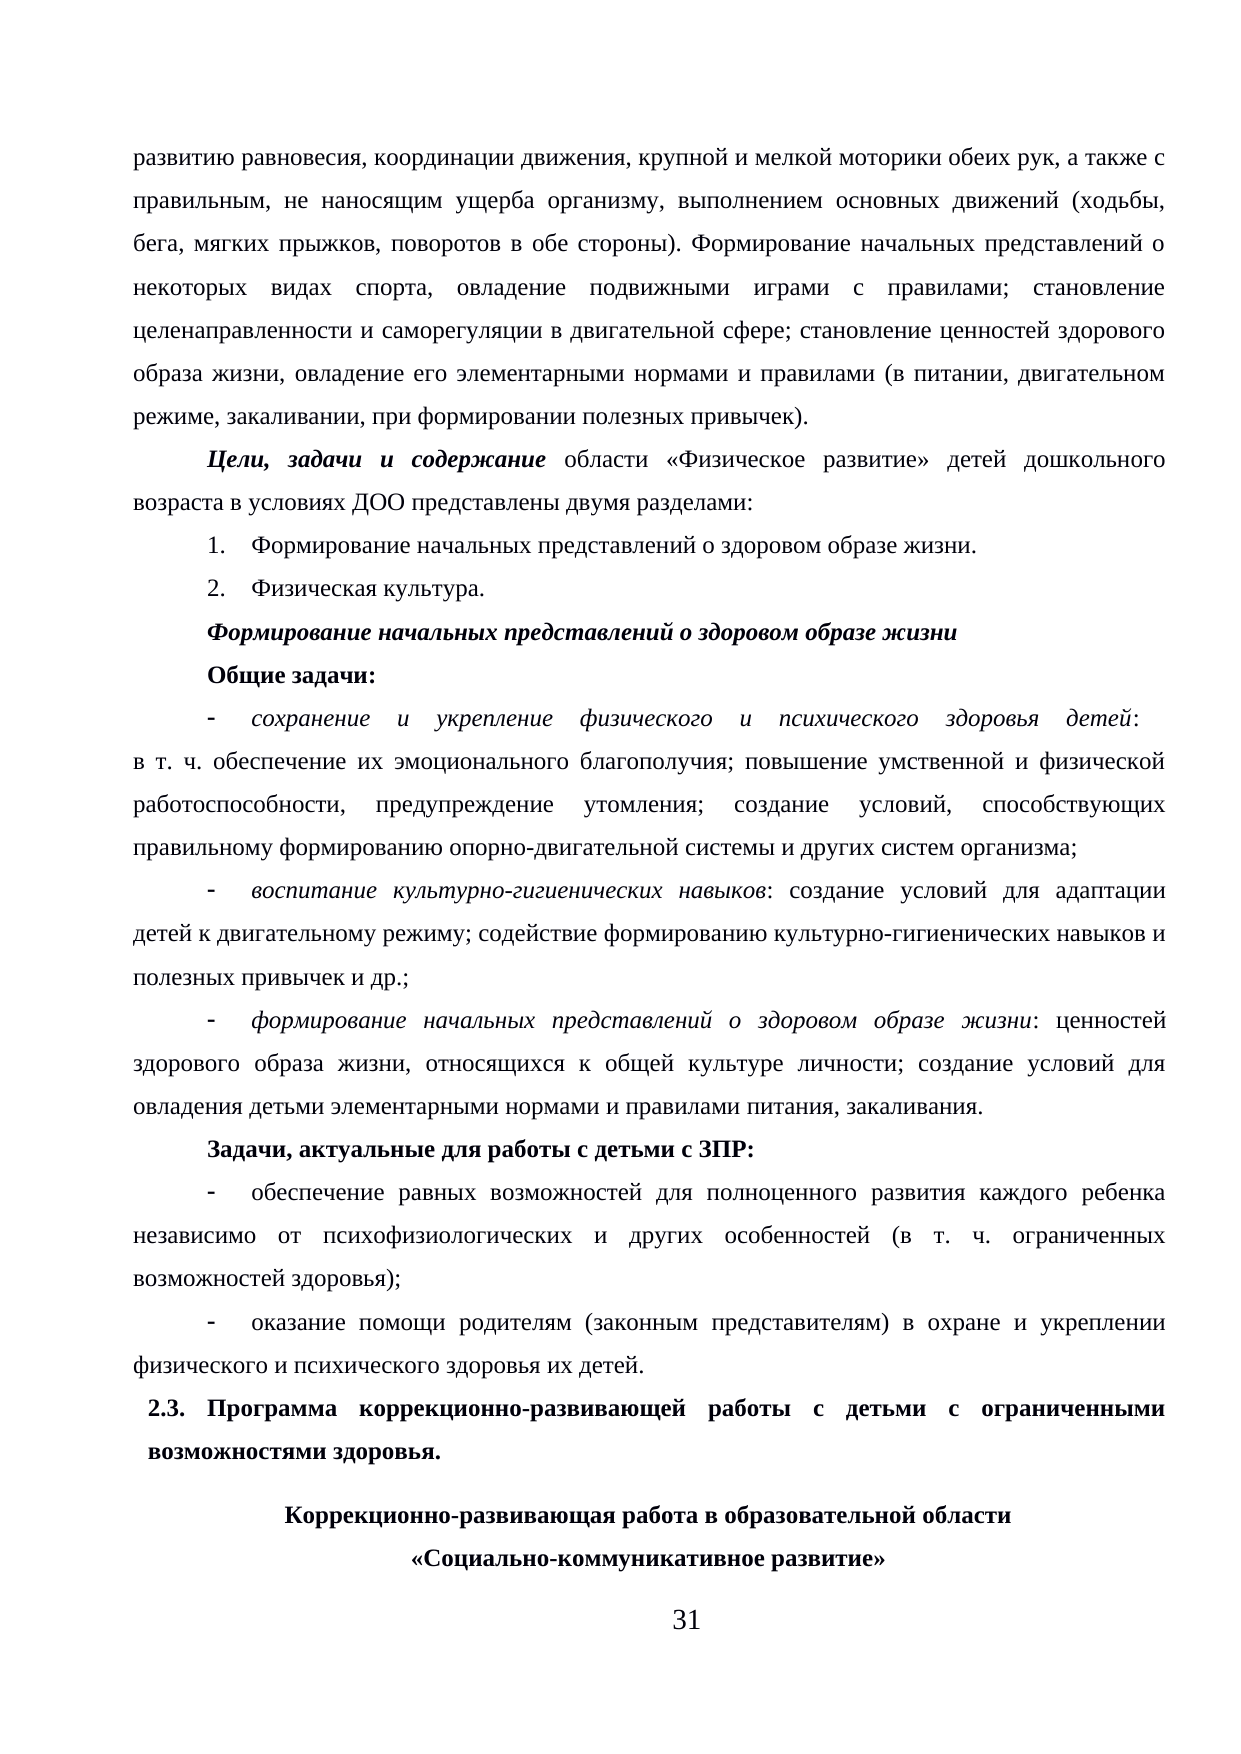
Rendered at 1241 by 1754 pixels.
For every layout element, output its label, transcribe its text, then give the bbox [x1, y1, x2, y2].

list воспитание культурно-гигиенических навыков: создание условий для адаптации детей к двигательному режиму; содействие формированию культурно-гигиенических навыков и полезных привычек и др.; [133, 875, 1166, 990]
text «Социально-коммуникативное развитие» [130, 1543, 1166, 1572]
text Задачи, актуальные для работы с детьми с ЗПР: [133, 1134, 1166, 1163]
text Общие задачи: [133, 660, 1166, 688]
list сохранение и укрепление физического и психического здоровья детей: в т. ч. обеспечение их эмоционального благополучия; повышение умственной и физической работоспособности, предупреждение утомления; создание условий, способствующих правильному формированию опорно-двигательной системы и других систем организма; [133, 703, 1166, 861]
list обеспечение равных возможностей для полноценного развития каждого ребенка независимо от психофизиологических и других особенностей (в т. ч. ограниченных возможностей здоровья); [133, 1177, 1166, 1292]
list Физическая культура. [133, 573, 1166, 602]
list оказание помощи родителям (законным представителям) в охране и укреплении физического и психического здоровья их детей. [133, 1307, 1166, 1378]
list 2.3. Программа коррекционно-развивающей работы с детьми с ограниченными возможностями здоровья. [148, 1393, 1166, 1465]
text Цели, задачи и содержание области «Физическое развитие» детей дошкольного возраста в условиях ДОО представлены двумя разделами: [133, 444, 1166, 516]
list формирование начальных представлений о здоровом образе жизни: ценностей здорового образа жизни, относящихся к общей культуре личности; создание условий для овладения детьми элементарными нормами и правилами питания, закаливания. [133, 1005, 1166, 1120]
list Формирование начальных представлений о здоровом образе жизни. [133, 530, 1166, 559]
text Коррекционно-развивающая работа в образовательной области [130, 1500, 1166, 1529]
text Формирование начальных представлений о здоровом образе жизни [133, 617, 1166, 645]
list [133, 142, 1166, 430]
